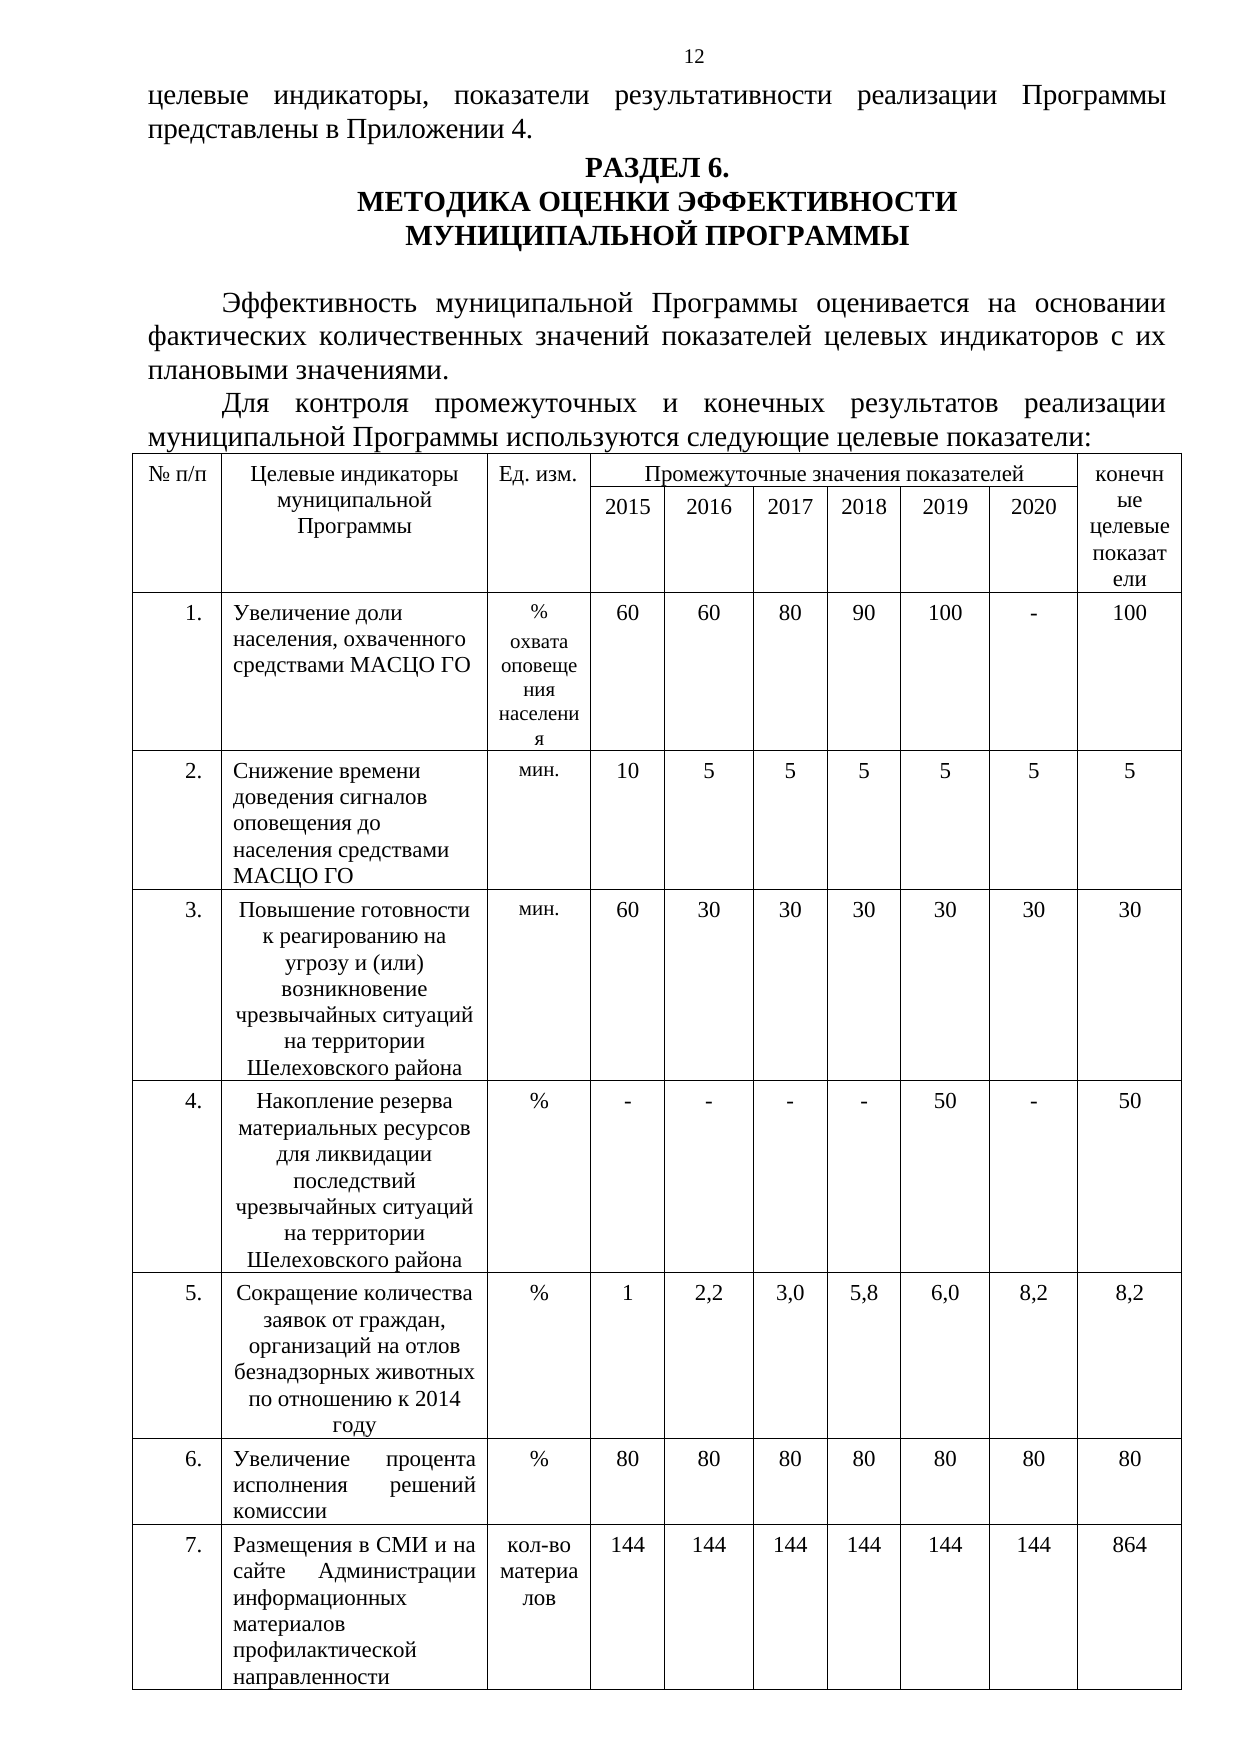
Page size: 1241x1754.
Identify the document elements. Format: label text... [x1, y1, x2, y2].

text Эффективность муниципальной Программы оценивается на основании фактических количественных значений показателей целевых индикаторов с их плановыми значениями. [148, 285, 1167, 385]
table_cell 60 [591, 890, 664, 1080]
table_cell 2016 [665, 487, 753, 592]
table_cell 144 [828, 1525, 900, 1689]
table_cell 80 [828, 1439, 900, 1524]
table_cell 144 [901, 1525, 989, 1689]
table_cell 60 [665, 593, 753, 749]
table_header Промежуточные значения показателей [591, 454, 1077, 486]
table_cell 864 [1078, 1525, 1181, 1689]
table_cell 60 [591, 593, 664, 749]
table_cell 144 [990, 1525, 1077, 1689]
table_cell 80 [901, 1439, 989, 1524]
table_cell % охвата оповещения населения [488, 593, 590, 749]
table_cell 144 [665, 1525, 753, 1689]
table_cell 30 [901, 890, 989, 1080]
table_cell - [828, 1081, 900, 1272]
table_cell 30 [1078, 890, 1181, 1080]
table_cell 10 [591, 751, 664, 888]
table_cell 5 [754, 751, 827, 888]
table_cell Сокращение количества заявок от граждан, организаций на отлов безнадзорных животных по отношению к 2014 году [222, 1273, 487, 1437]
table_cell [133, 890, 221, 1080]
table_cell 2020 [990, 487, 1077, 592]
table_cell Накопление резерва материальных ресурсов для ликвидации последствий чрезвычайных ситуаций на территории Шелеховского района [222, 1081, 487, 1272]
table_cell 30 [990, 890, 1077, 1080]
table_cell 5 [990, 751, 1077, 888]
table_cell 2018 [828, 487, 900, 592]
table_cell 30 [754, 890, 827, 1080]
table_cell 50 [1078, 1081, 1181, 1272]
table_cell 1 [591, 1273, 664, 1437]
table_cell 80 [591, 1439, 664, 1524]
table_cell 6,0 [901, 1273, 989, 1437]
table_cell кол-во материалов [488, 1525, 590, 1689]
table_cell 8,2 [1078, 1273, 1181, 1437]
text РАЗДЕЛ 6. [148, 151, 1167, 184]
text Для контроля промежуточных и конечных результатов реализации муниципальной Программы используются следующие целевые показатели: [148, 385, 1167, 452]
table_cell 3,0 [754, 1273, 827, 1437]
table_cell % [488, 1439, 590, 1524]
table_cell 80 [1078, 1439, 1181, 1524]
table_header Ед. изм. [488, 454, 590, 592]
table_cell 5,8 [828, 1273, 900, 1437]
text МУНИЦИПАЛЬНОЙ программы [148, 218, 1167, 251]
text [148, 77, 1167, 144]
table_header Целевые индикаторы муниципальной Программы [222, 454, 487, 592]
table_cell 30 [665, 890, 753, 1080]
table_cell 5 [828, 751, 900, 888]
table_cell 80 [665, 1439, 753, 1524]
table_cell 2,2 [665, 1273, 753, 1437]
table_cell 80 [754, 1439, 827, 1524]
table_cell 80 [990, 1439, 1077, 1524]
table_cell Размещения в СМИ и на сайте Администрации информационных материалов профилактической направленности [222, 1525, 487, 1689]
table_cell 8,2 [990, 1273, 1077, 1437]
table_cell - [990, 593, 1077, 749]
table_cell 2015 [591, 487, 664, 592]
table_cell 144 [591, 1525, 664, 1689]
table_cell [133, 593, 221, 749]
table_cell - [754, 1081, 827, 1272]
table_cell 5 [1078, 751, 1181, 888]
table_cell Увеличение процента исполнения решений комиссии [222, 1439, 487, 1524]
table_cell Повышение готовности к реагированию на угрозу и (или) возникновение чрезвычайных ситуаций на территории Шелеховского района [222, 890, 487, 1080]
table_cell Увеличение доли населения, охваченного средствами МАСЦО ГО [222, 593, 487, 749]
table_cell мин. [488, 751, 590, 888]
table_cell 2017 [754, 487, 827, 592]
table_cell 5 [901, 751, 989, 888]
table_cell - [665, 1081, 753, 1272]
table_cell [133, 1439, 221, 1524]
table_cell % [488, 1081, 590, 1272]
table_header № п/п [133, 454, 221, 592]
table_cell [133, 1081, 221, 1272]
table_cell 90 [828, 593, 900, 749]
table_cell 144 [754, 1525, 827, 1689]
table_cell [133, 1525, 221, 1689]
table_cell 30 [828, 890, 900, 1080]
table_cell 100 [1078, 593, 1181, 749]
table_cell [133, 751, 221, 888]
table_cell 50 [901, 1081, 989, 1272]
table_cell [133, 1273, 221, 1437]
table_cell мин. [488, 890, 590, 1080]
table_cell 2019 [901, 487, 989, 592]
text Методика оценки эффективности [148, 184, 1167, 218]
table_header конечные целевые показатели [1078, 454, 1181, 592]
table_cell 80 [754, 593, 827, 749]
table_cell - [990, 1081, 1077, 1272]
table_cell Снижение времени доведения сигналов оповещения до населения средствами МАСЦО ГО [222, 751, 487, 888]
table_cell % [488, 1273, 590, 1437]
table_cell - [591, 1081, 664, 1272]
table_cell 100 [901, 593, 989, 749]
table_cell 5 [665, 751, 753, 888]
